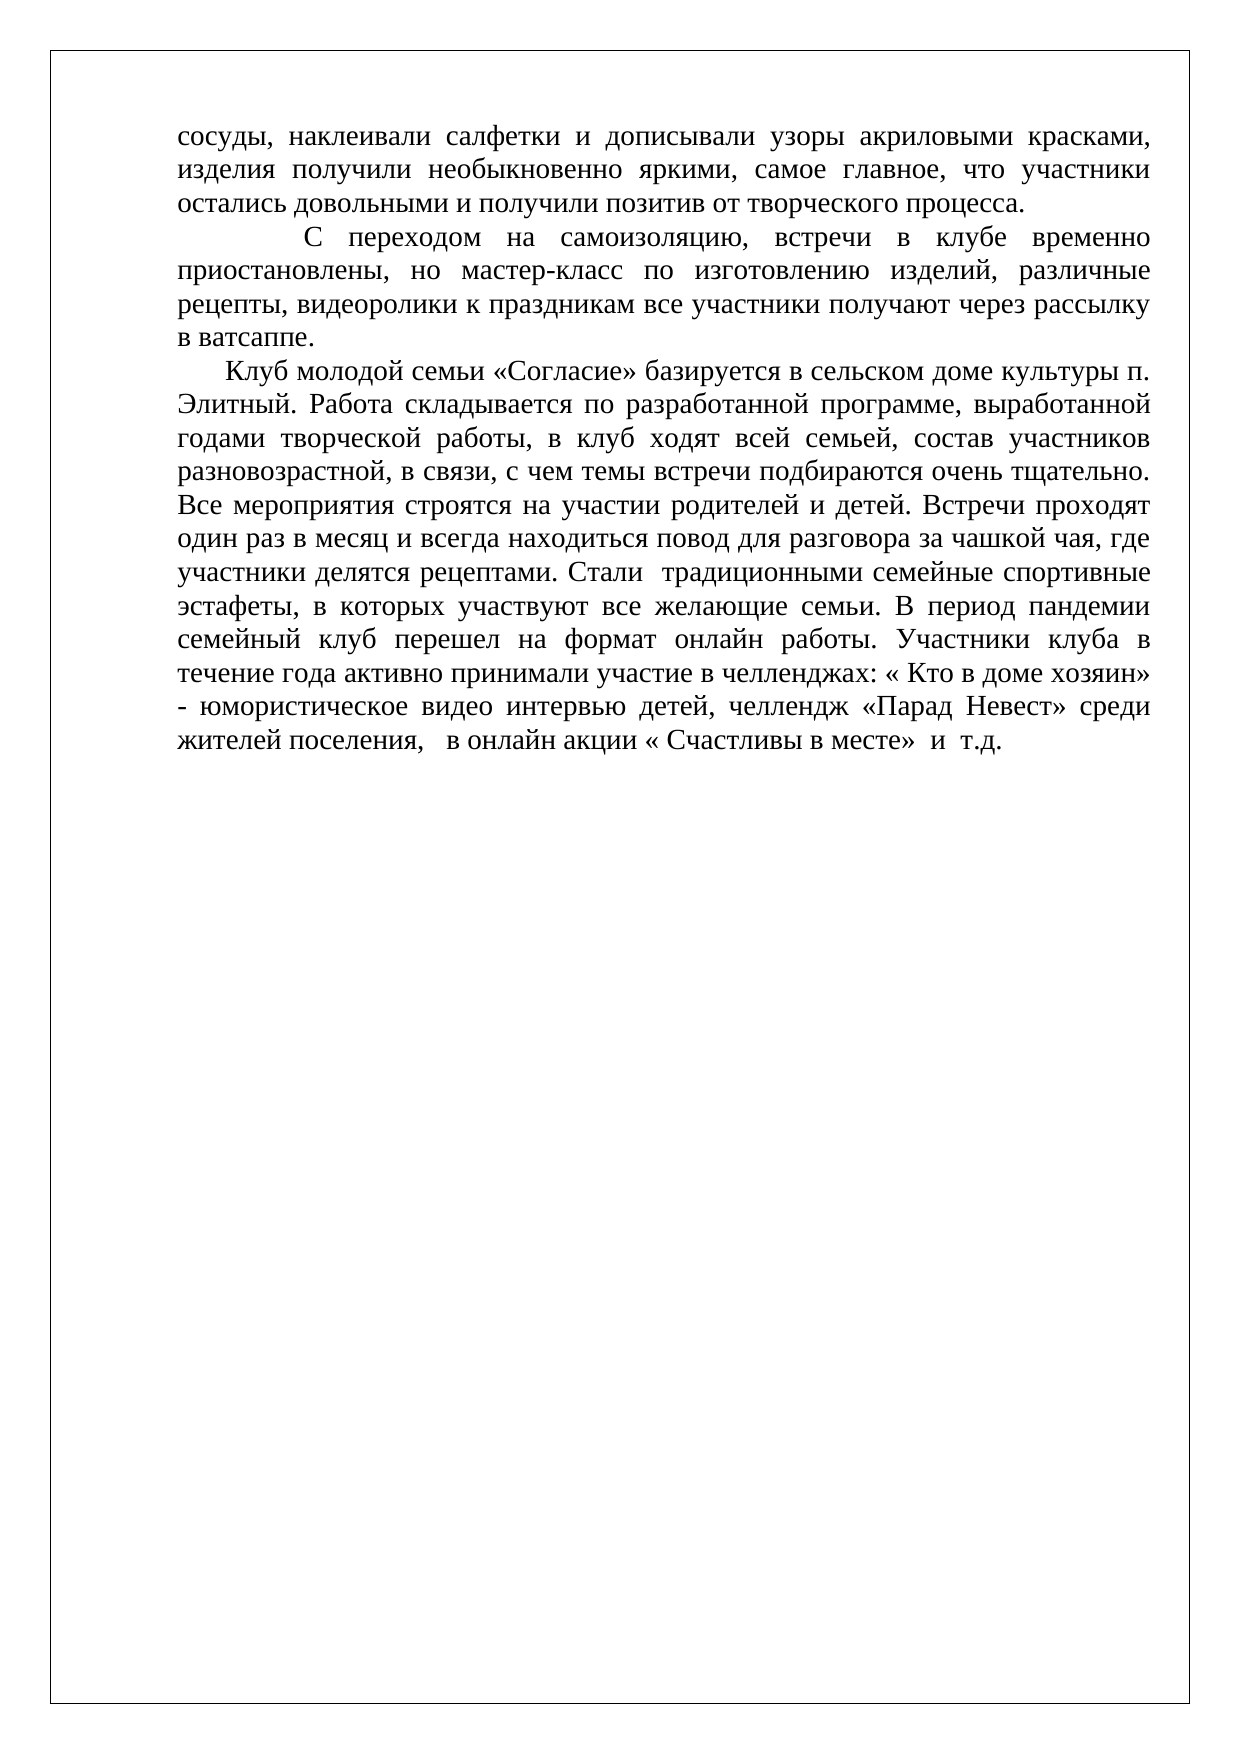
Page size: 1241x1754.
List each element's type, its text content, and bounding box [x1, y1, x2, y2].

text С переходом на самоизоляцию, встречи в клубе временно приостановлены, но мастер-класс по изготовлению изделий, различные рецепты, видеоролики к праздникам все участники получают через рассылку в ватсаппе. [177, 219, 1152, 353]
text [177, 118, 1152, 219]
text Клуб молодой семьи «Согласие» базируется в сельском доме культуры п. Элитный. Работа складывается по разработанной программе, выработанной годами творческой работы, в клуб ходят всей семьей, состав участников разновозрастной, в связи, с чем темы встречи подбираются очень тщательно. Все мероприятия строятся на участии родителей и детей. Встречи проходят один раз в месяц и всегда находиться повод для разговора за чашкой чая, где участники делятся рецептами. Стали традиционными семейные спортивные эстафеты, в которых участвуют все желающие семьи. В период пандемии семейный клуб перешел на формат онлайн работы. Участники клуба в течение года активно принимали участие в челленджах: « Кто в доме хозяин» - юмористическое видео интервью детей, челлендж «Парад Невест» среди жителей поселения, в онлайн акции « Счастливы в месте» и т.д. [177, 353, 1152, 755]
